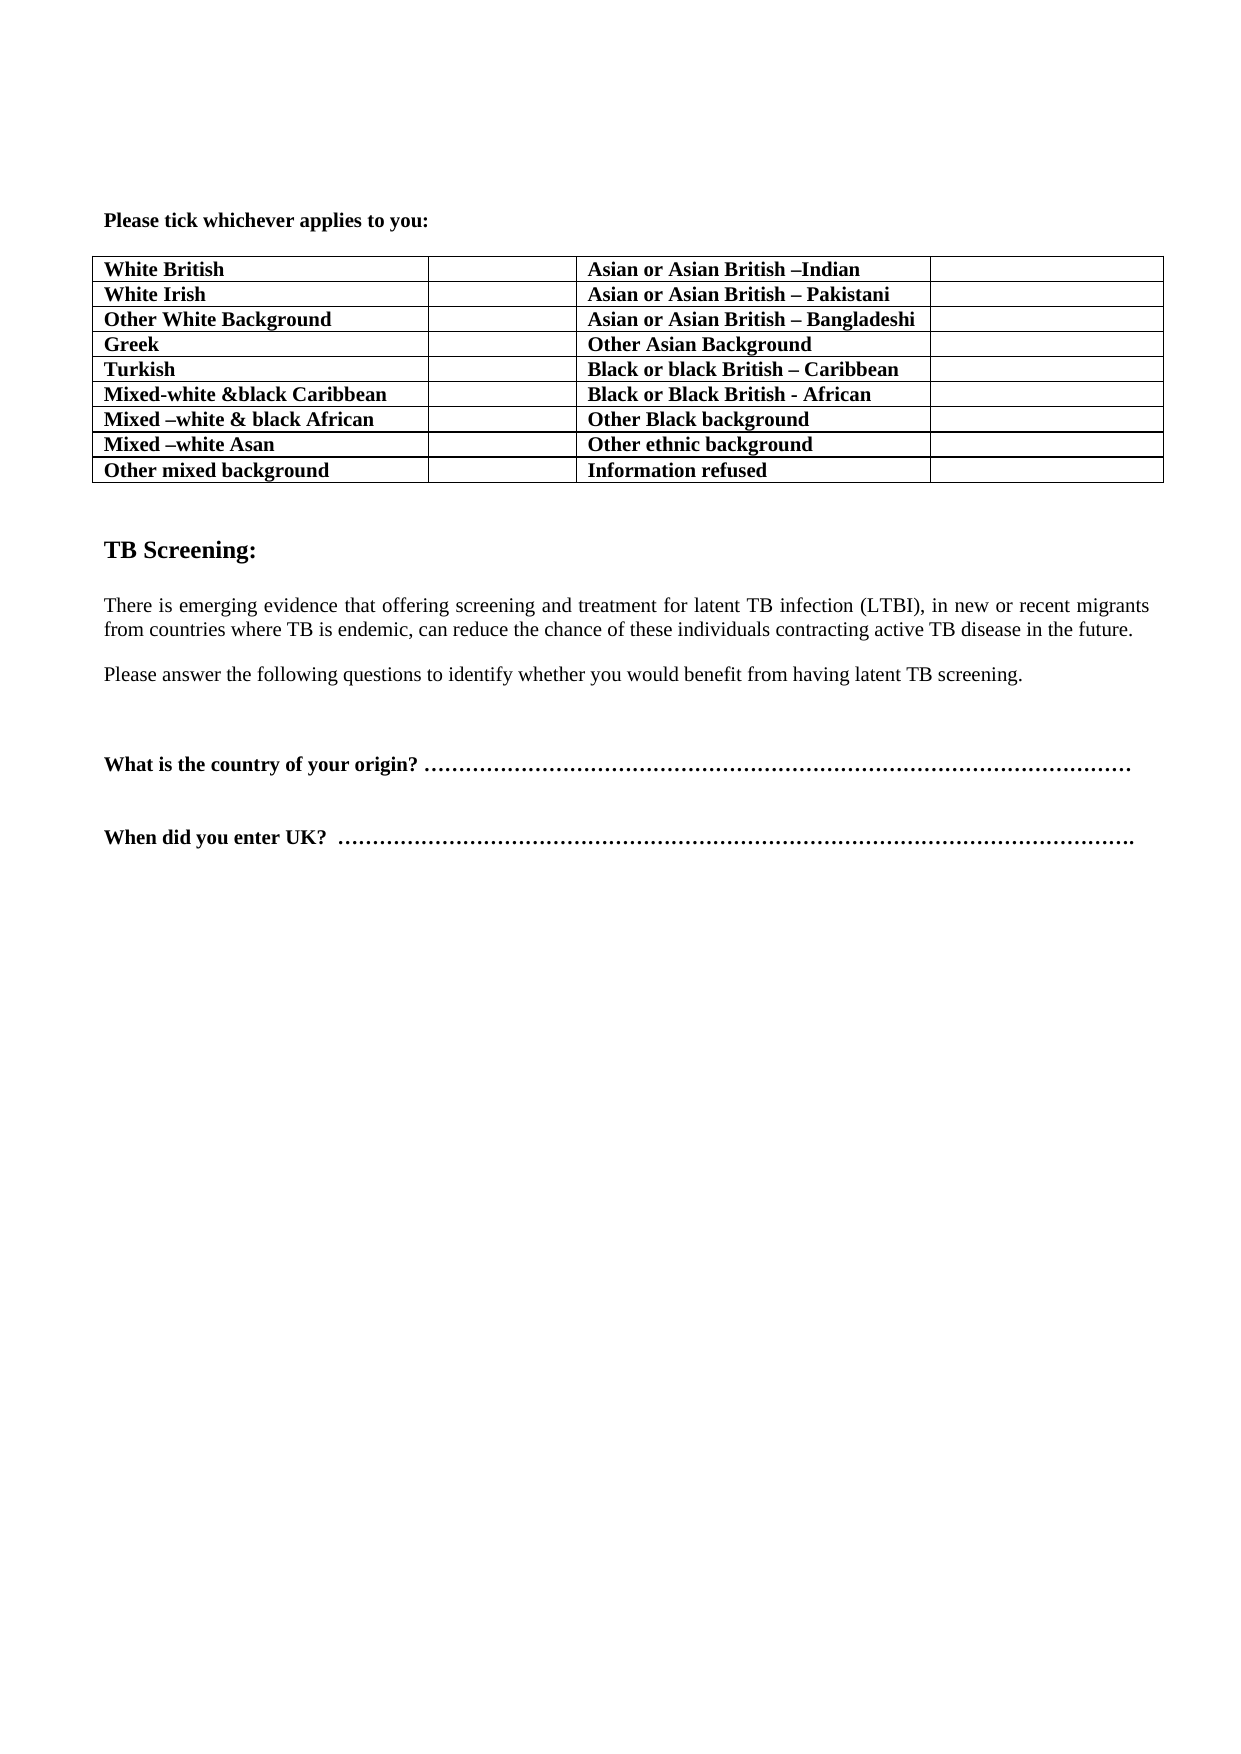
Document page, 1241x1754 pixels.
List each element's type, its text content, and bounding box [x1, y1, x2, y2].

table_cell Other White Background [93, 307, 428, 331]
table_cell Mixed –white Asan [93, 433, 428, 456]
table_cell Asian or Asian British – Pakistani [577, 282, 930, 306]
table_cell Other ethnic background [577, 433, 930, 456]
table_header Asian or Asian British –Indian [577, 257, 930, 281]
table_cell Mixed-white &black Caribbean [93, 382, 428, 406]
table_header [931, 257, 1163, 281]
table_cell [429, 357, 576, 381]
table_cell [429, 458, 576, 482]
table_cell Asian or Asian British – Bangladeshi [577, 307, 930, 331]
table_cell [931, 282, 1163, 306]
table_cell Other Black background [577, 407, 930, 431]
table_header White British [93, 257, 428, 281]
table_cell [931, 382, 1163, 406]
text When did you enter UK? ……………………………………………………………………………………………………. [103, 824, 1152, 849]
table_cell [931, 407, 1163, 431]
table_cell [429, 282, 576, 306]
table_cell [429, 382, 576, 406]
table_cell Turkish [93, 357, 428, 381]
table_cell Black or black British – Caribbean [577, 357, 930, 381]
table_cell Information refused [577, 458, 930, 482]
text TB Screening: [103, 535, 1152, 564]
table_cell [931, 433, 1163, 456]
table_cell Other Asian Background [577, 332, 930, 356]
table_cell [429, 433, 576, 456]
table_cell Black or Black British - African [577, 382, 930, 406]
table_cell [931, 307, 1163, 331]
table_cell [931, 458, 1163, 482]
table_cell [429, 407, 576, 431]
text Please answer the following questions to identify whether you would benefit from having latent TB screening. [103, 662, 1152, 686]
table_cell Mixed –white & black African [93, 407, 428, 431]
text What is the country of your origin? ………………………………………………………………………………………… [103, 752, 1152, 776]
table_header [429, 257, 576, 281]
table_cell White Irish [93, 282, 428, 306]
text There is emerging evidence that offering screening and treatment for latent TB infection (LTBI), in new or recent migrants from countries where TB is endemic, can reduce the chance of these individuals contracting active TB disease in the future. [103, 593, 1152, 641]
table_cell [931, 332, 1163, 356]
table_cell Other mixed background [93, 458, 428, 482]
table_cell [429, 332, 576, 356]
text Please tick whichever applies to you: [103, 207, 1152, 232]
table_cell Greek [93, 332, 428, 356]
table_cell [931, 357, 1163, 381]
table_cell [429, 307, 576, 331]
